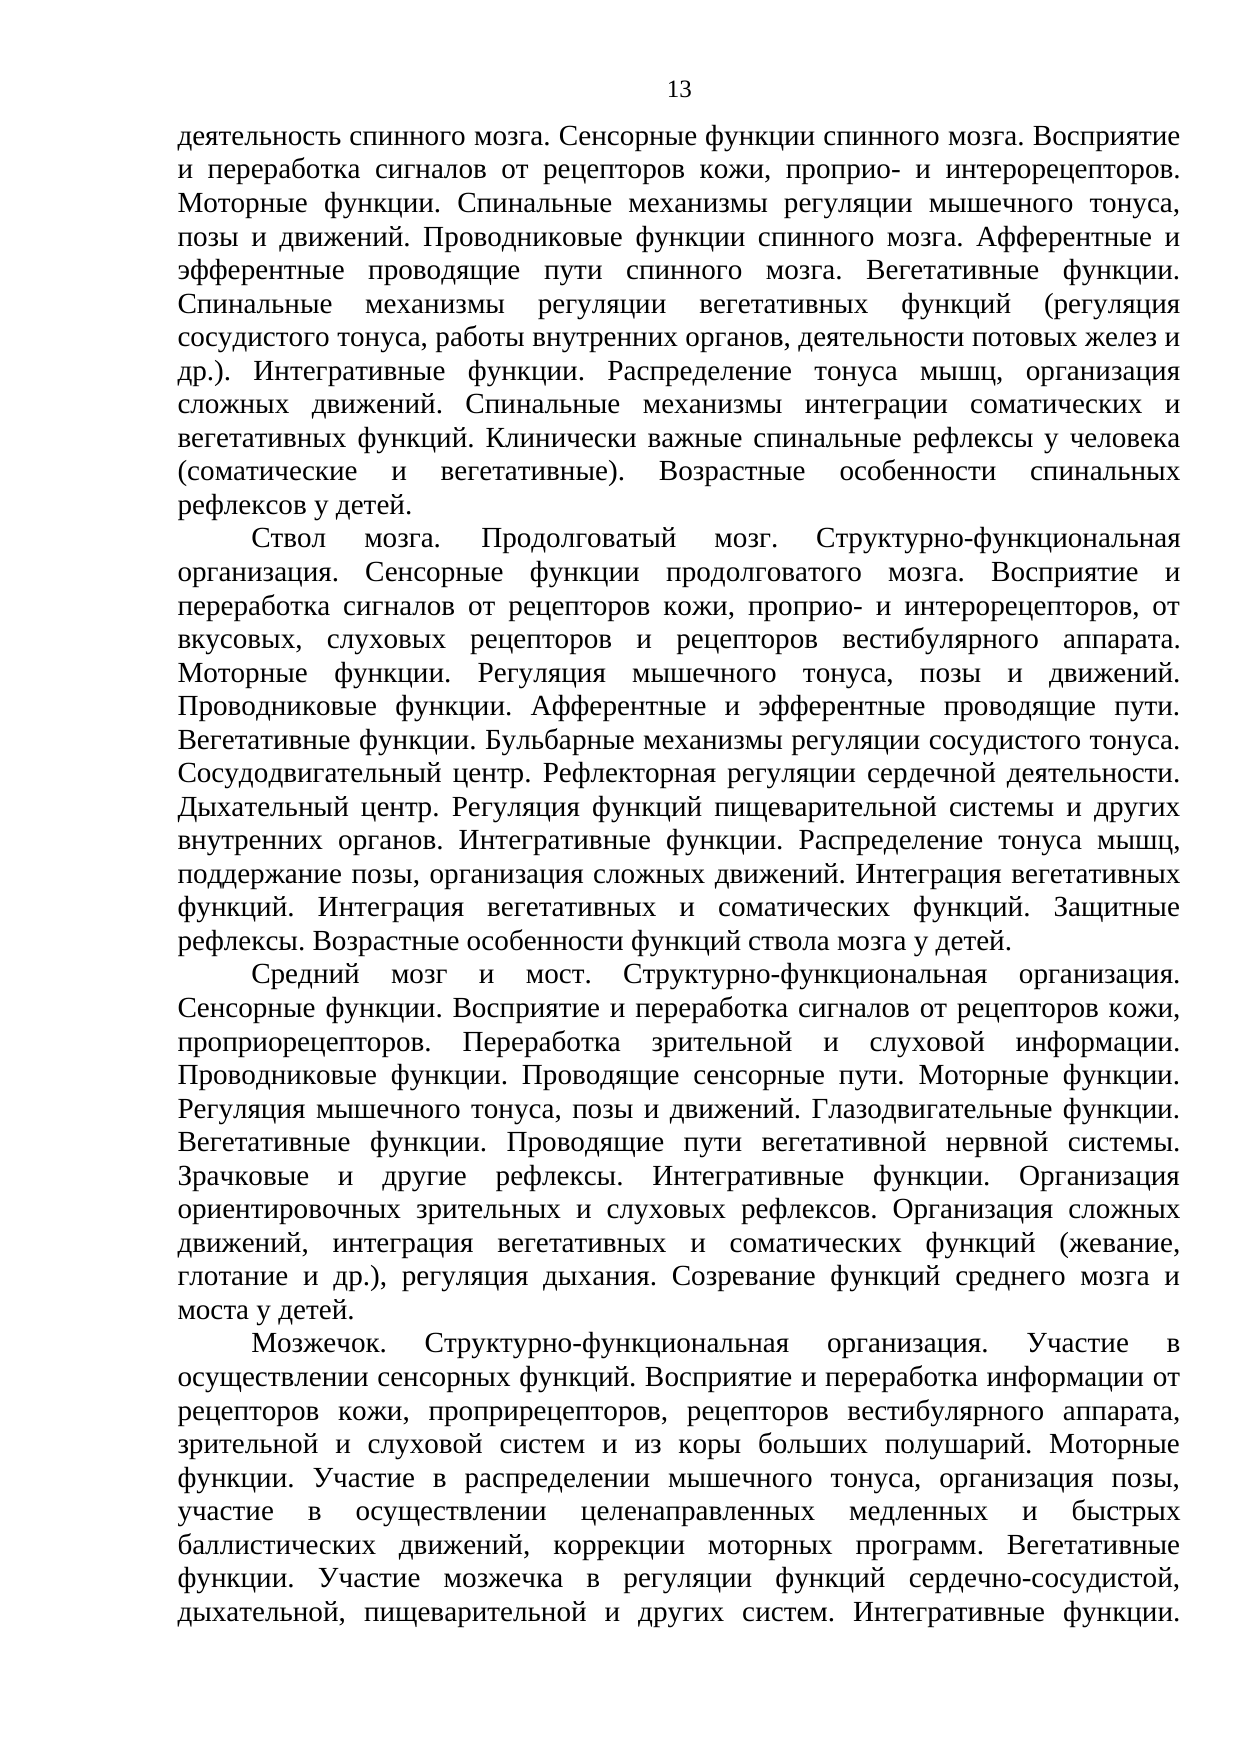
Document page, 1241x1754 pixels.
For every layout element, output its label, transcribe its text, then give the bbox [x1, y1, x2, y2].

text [177, 118, 1181, 521]
text Ствол мозга. Продолговатый мозг. Структурно-функциональная организация. Сенсорные функции продолговатого мозга. Восприятие и переработка сигналов от рецепторов кожи, проприо- и интерорецепторов, от вкусовых, слуховых рецепторов и рецепторов вестибулярного аппарата. Моторные функции. Регуляция мышечного тонуса, позы и движений. Проводниковые функции. Афферентные и эфферентные проводящие пути. Вегетативные функции. Бульбарные механизмы регуляции сосудистого тонуса. Сосудодвигательный центр. Рефлекторная регуляции сердечной деятельности. Дыхательный центр. Регуляция функций пищеварительной системы и других внутренних органов. Интегративные функции. Распределение тонуса мышц, поддержание позы, организация сложных движений. Интеграция вегетативных функций. Интеграция вегетативных и соматических функций. Защитные рефлексы. Возрастные особенности функций ствола мозга у детей. [177, 521, 1181, 957]
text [177, 1326, 1181, 1627]
text Средний мозг и мост. Структурно-функциональная организация. Сенсорные функции. Восприятие и переработка сигналов от рецепторов кожи, проприорецепторов. Переработка зрительной и слуховой информации. Проводниковые функции. Проводящие сенсорные пути. Моторные функции. Регуляция мышечного тонуса, позы и движений. Глазодвигательные функции. Вегетативные функции. Проводящие пути вегетативной нервной системы. Зрачковые и другие рефлексы. Интегративные функции. Организация ориентировочных зрительных и слуховых рефлексов. Организация сложных движений, интеграция вегетативных и соматических функций (жевание, глотание и др.), регуляция дыхания. Созревание функций среднего мозга и моста у детей. [177, 957, 1181, 1326]
